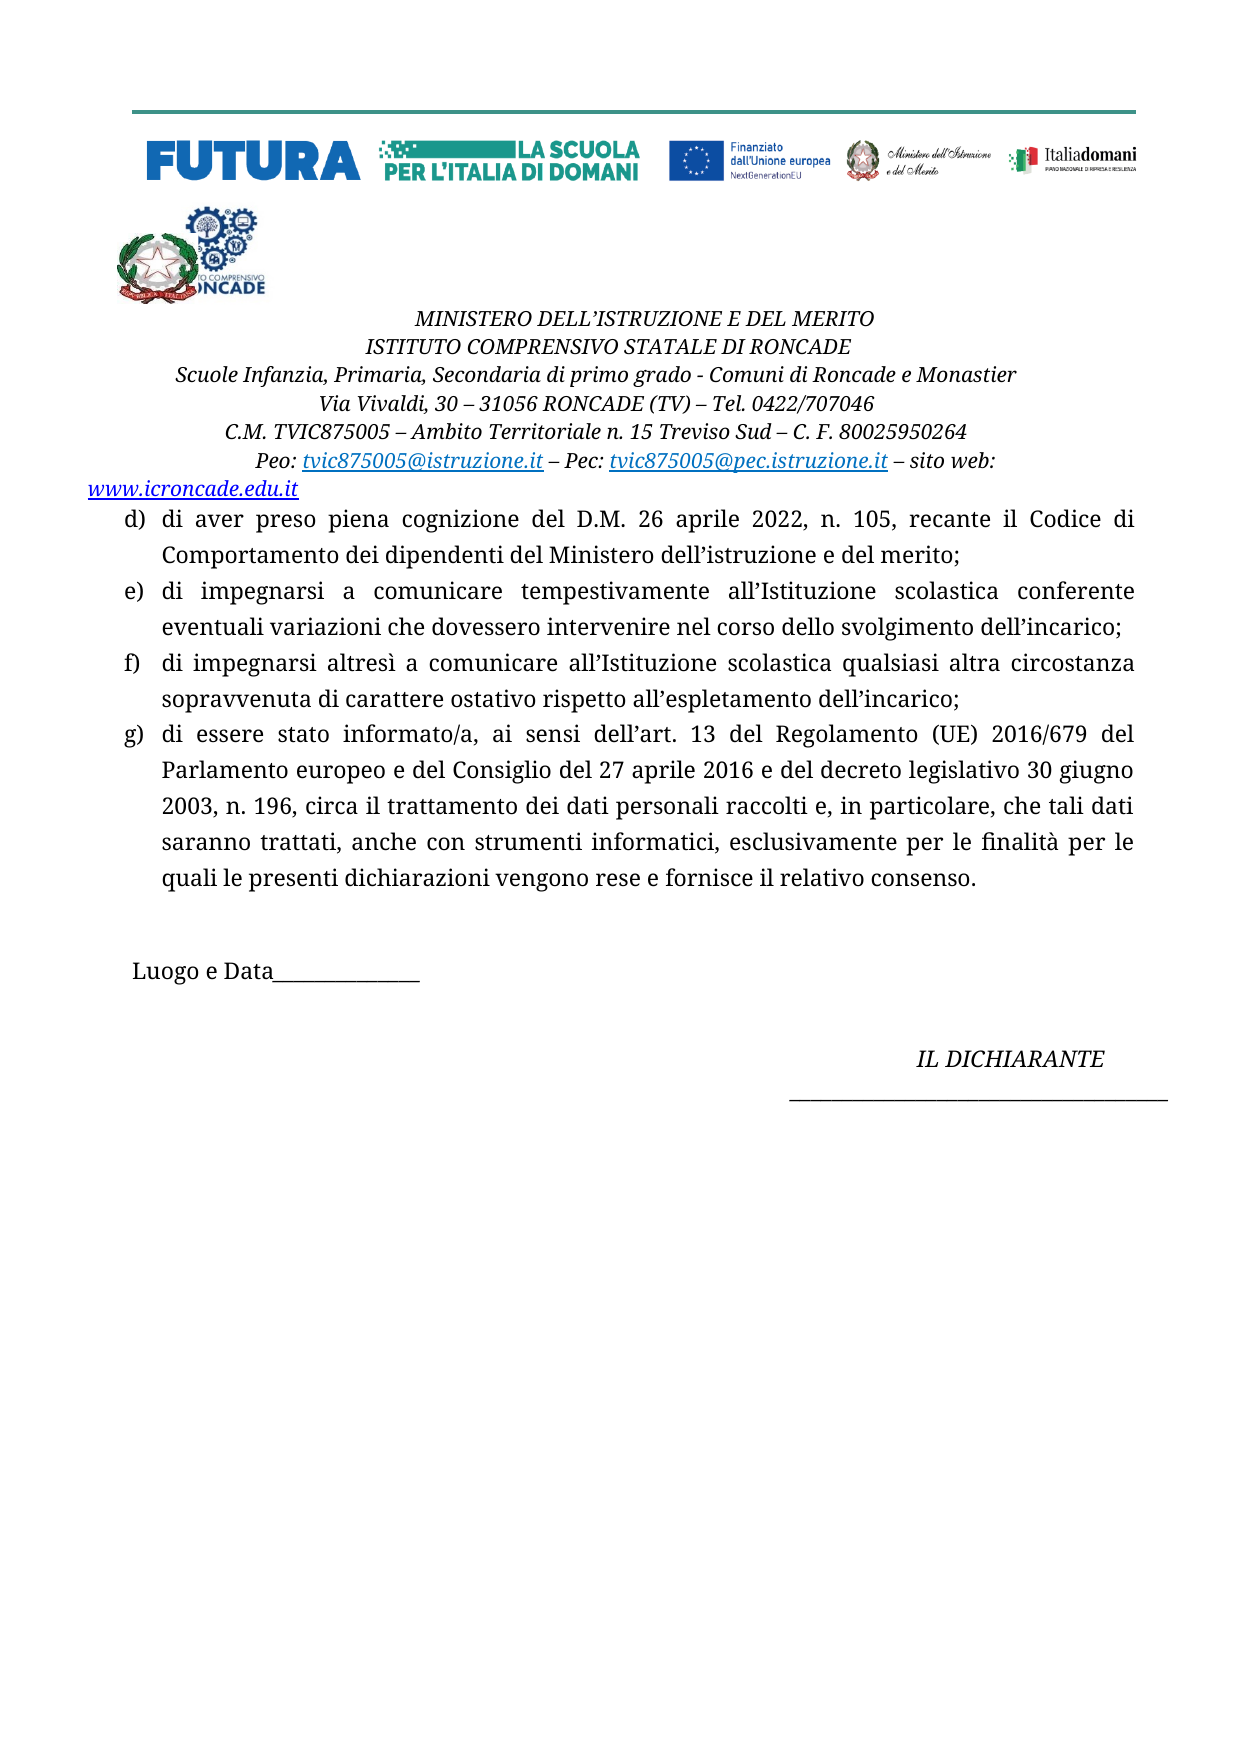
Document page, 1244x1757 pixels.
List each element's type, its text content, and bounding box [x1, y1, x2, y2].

text ____________________________________ [132, 1074, 1172, 1105]
list di impegnarsi altresì a comunicare all’Istituzione scolastica qualsiasi altra circostanza sopravvenuta di carattere ostativo rispetto all’espletamento dell’incarico; [124, 647, 1136, 714]
text Luogo e Data______________ [132, 955, 1172, 986]
picture [117, 194, 281, 309]
list di aver preso piena cognizione del D.M. 26 aprile 2022, n. 105, recante il Codice di Comportamento dei dipendenti del Ministero dell’istruzione e del merito; [124, 503, 1136, 570]
text IL DICHIARANTE [132, 1043, 1172, 1074]
list di essere stato informato/a, ai sensi dell’art. 13 del Regolamento (UE) 2016/679 del Parlamento europeo e del Consiglio del 27 aprile 2016 e del decreto legislativo 30 giugno 2003, n. 196, circa il trattamento dei dati personali raccolti e, in particolare, che tali dati saranno trattati, anche con strumenti informatici, esclusivamente per le finalità per le quali le presenti dichiarazioni vengono rese e fornisce il relativo consenso. [124, 718, 1136, 893]
picture [146, 140, 1137, 182]
list di impegnarsi a comunicare tempestivamente all’Istituzione scolastica conferente eventuali variazioni che dovessero intervenire nel corso dello svolgimento dell’incarico; [124, 575, 1136, 642]
